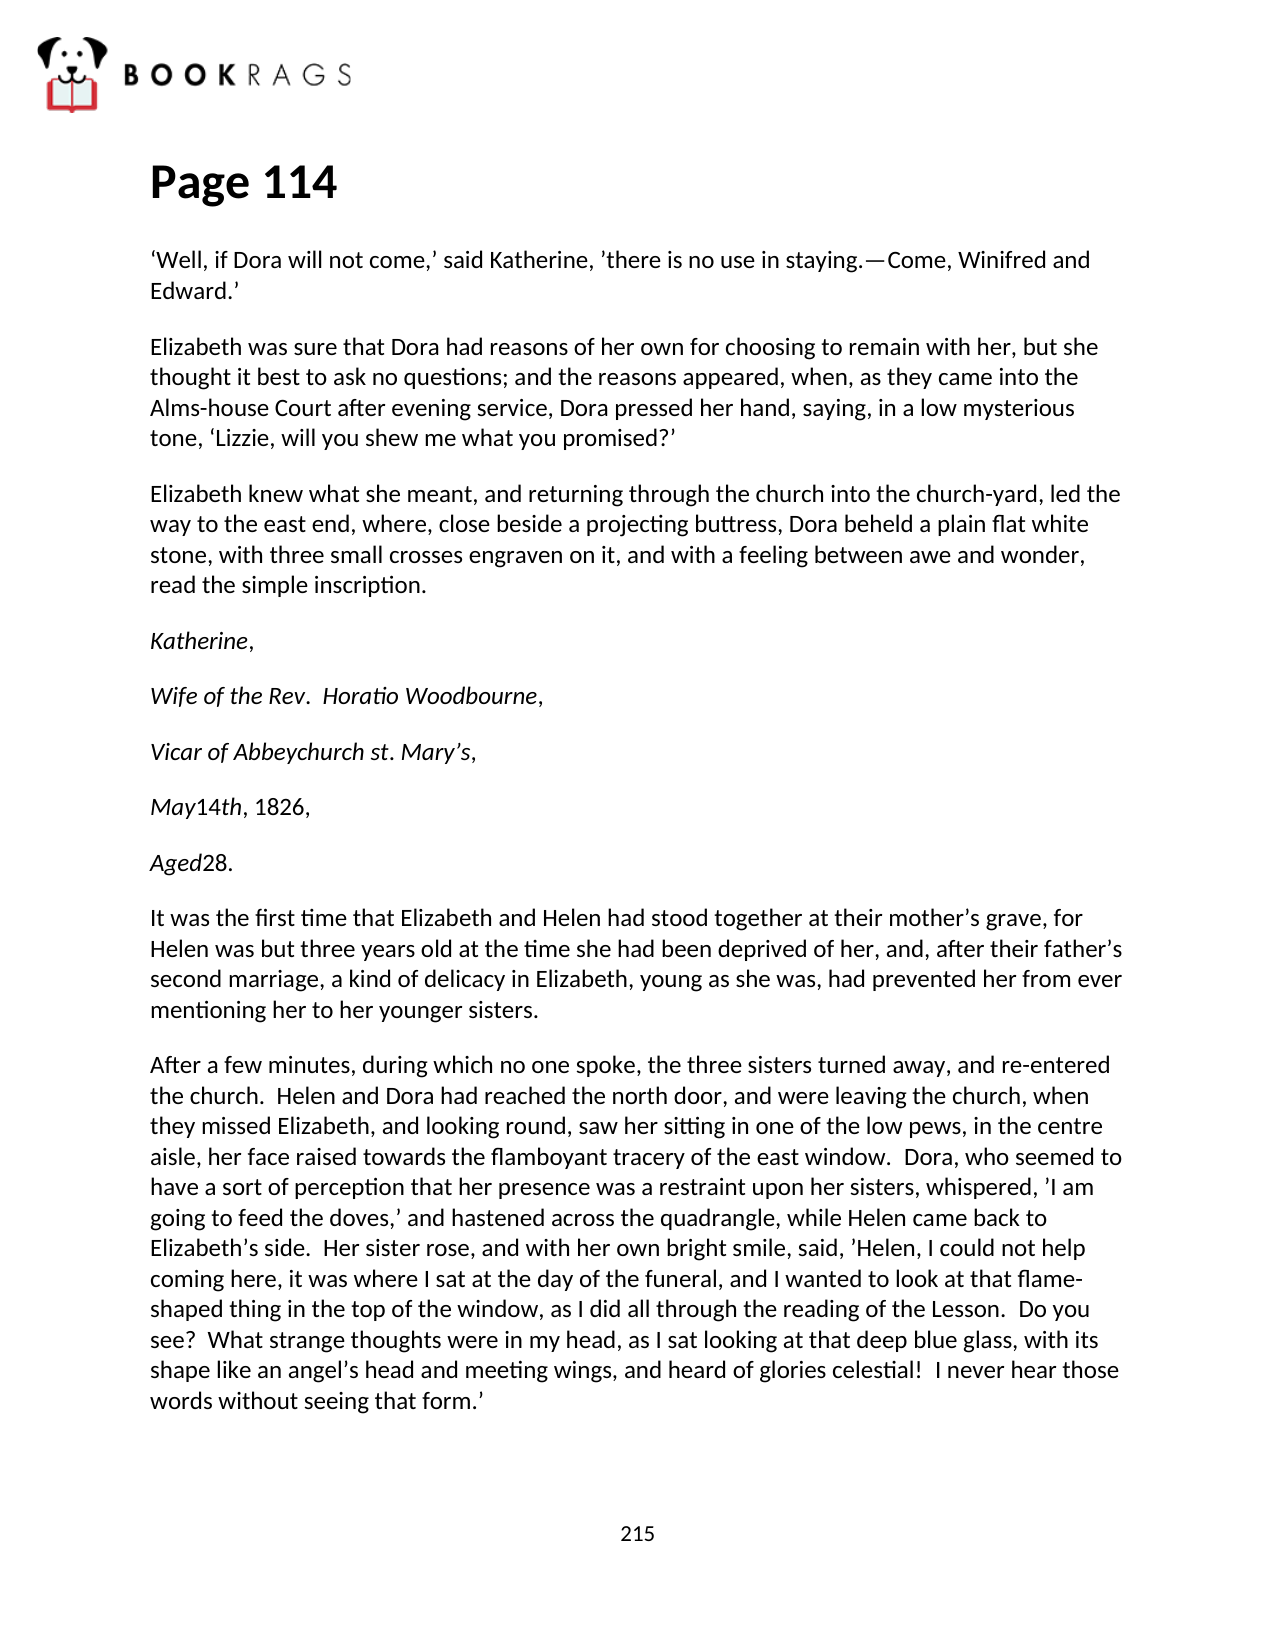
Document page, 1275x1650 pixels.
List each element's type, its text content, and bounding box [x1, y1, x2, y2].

text Elizabeth knew what she meant, and returning through the church into the church-yard, led the way to the east end, where, close beside a projecting buttress, Dora beheld a plain flat white stone, with three small crosses engraven on it, and with a feeling between awe and wonder, read the simple inscription. [150, 478, 1125, 600]
picture [37, 37, 351, 113]
text Aged28. [150, 847, 1125, 877]
text Page 114 [150, 150, 1125, 211]
text After a few minutes, during which no one spoke, the three sisters turned away, and re-entered the church. Helen and Dora had reached the north door, and were leaving the church, when they missed Elizabeth, and looking round, saw her sitting in one of the low pews, in the centre aisle, her face raised towards the flamboyant tracery of the east window. Dora, who seemed to have a sort of perception that her presence was a restraint upon her sisters, whispered, ’I am going to feed the doves,’ and hastened across the quadrangle, while Helen came back to Elizabeth’s side. Her sister rose, and with her own bright smile, said, ’Helen, I could not help coming here, it was where I sat at the day of the funeral, and I wanted to look at that flame-shaped thing in the top of the window, as I did all through the reading of the Lesson. Do you see? What strange thoughts were in my head, as I sat looking at that deep blue glass, with its shape like an angel’s head and meeting wings, and heard of glories celestial! I never hear those words without seeing that form.’ [150, 1049, 1125, 1416]
text Vicar of Abbeychurch st. Mary’s, [150, 736, 1125, 766]
text Elizabeth was sure that Dora had reasons of her own for choosing to remain with her, but she thought it best to ask no questions; and the reasons appeared, when, as they came into the Alms-house Court after evening service, Dora pressed her hand, saying, in a low mysterious tone, ‘Lizzie, will you shew me what you promised?’ [150, 331, 1125, 453]
text Wife of the Rev. Horatio Woodbourne, [150, 680, 1125, 711]
text May14th, 1826, [150, 791, 1125, 822]
text Katherine, [150, 625, 1125, 655]
text ‘Well, if Dora will not come,’ said Katherine, ’there is no use in staying.—­Come, Winifred and Edward.’ [150, 244, 1125, 306]
text It was the first time that Elizabeth and Helen had stood together at their mother’s grave, for Helen was but three years old at the time she had been deprived of her, and, after their father’s second marriage, a kind of delicacy in Elizabeth, young as she was, had prevented her from ever mentioning her to her younger sisters. [150, 902, 1125, 1024]
